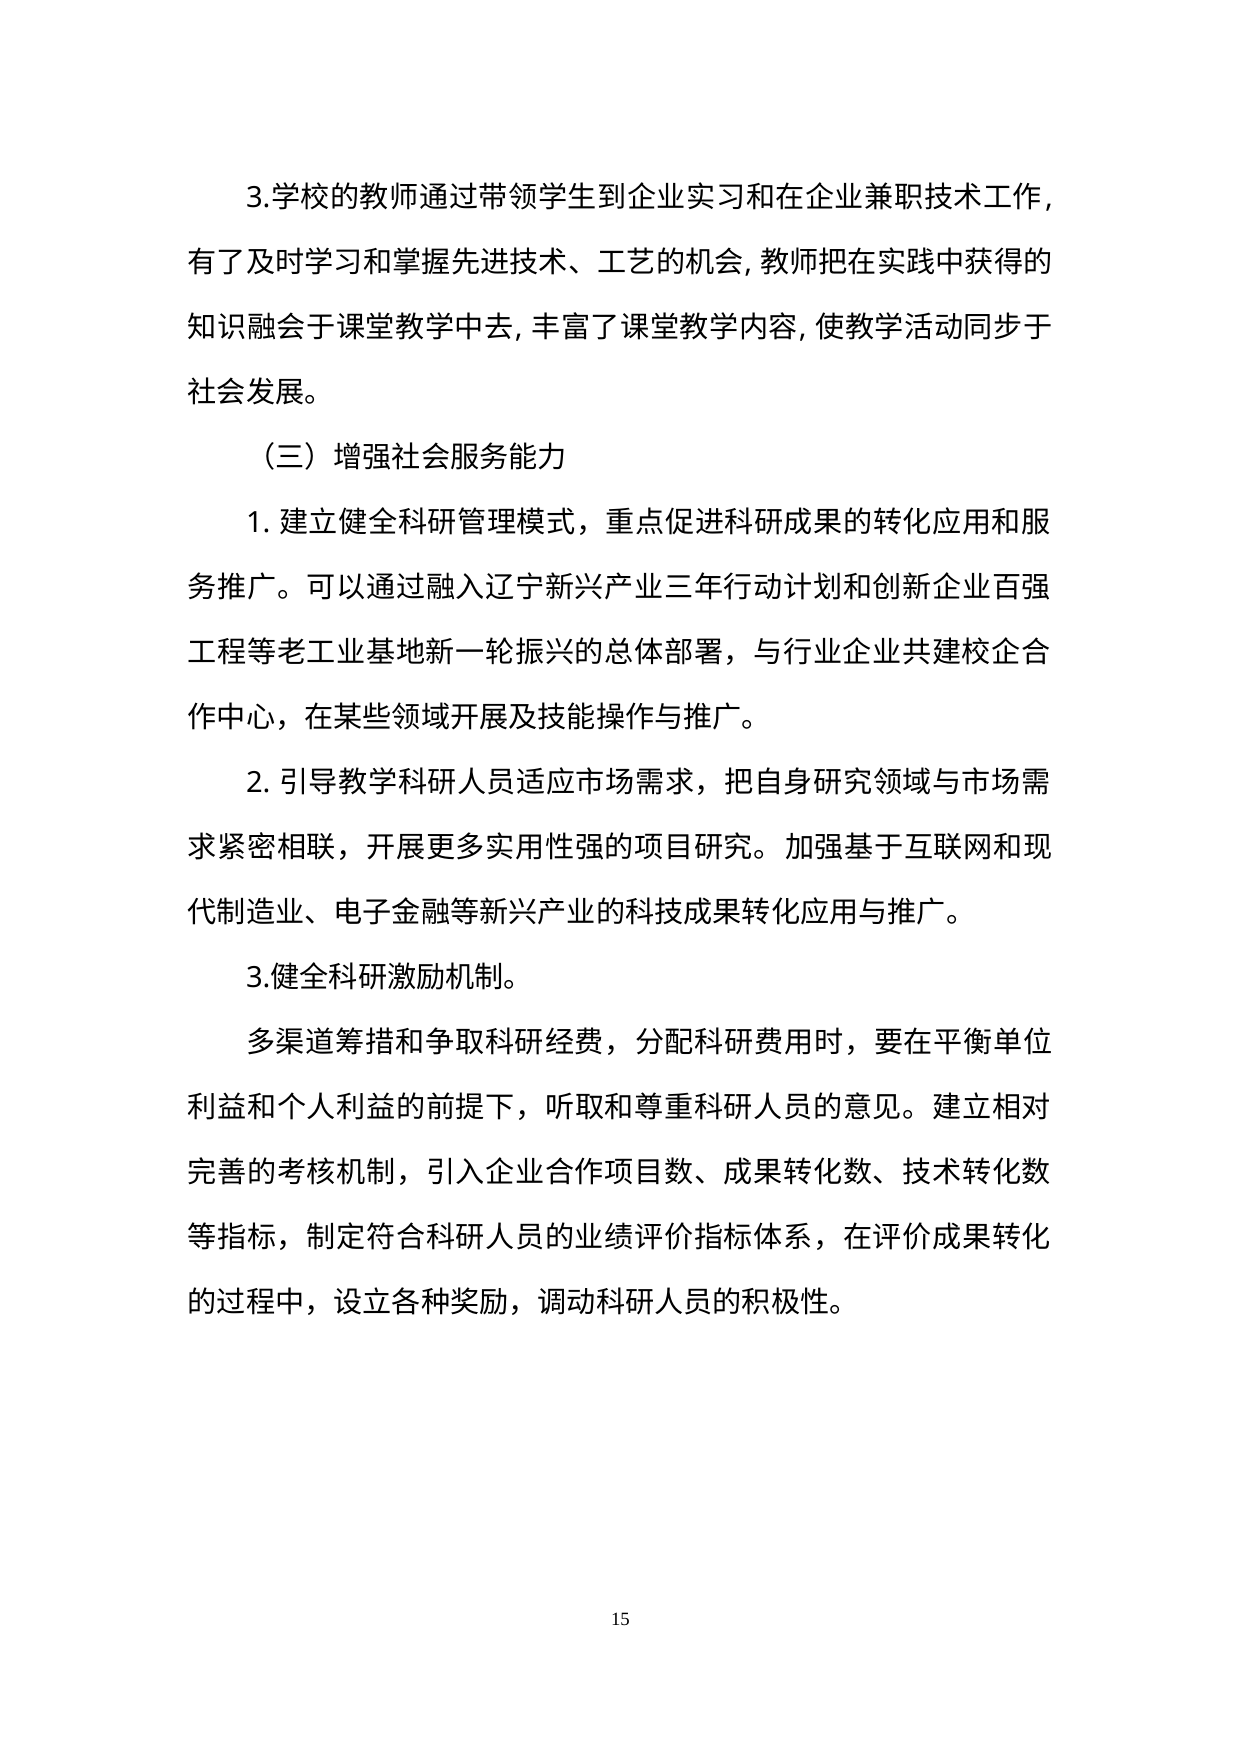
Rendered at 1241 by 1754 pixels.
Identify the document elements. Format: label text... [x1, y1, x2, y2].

text 3.健全科研激励机制。 [187, 942, 1053, 1007]
text 多渠道筹措和争取科研经费，分配科研费用时，要在平衡单位利益和个人利益的前提下，听取和尊重科研人员的意见。建立相对完善的考核机制，引入企业合作项目数、成果转化数、技术转化数等指标，制定符合科研人员的业绩评价指标体系，在评价成果转化的过程中，设立各种奖励，调动科研人员的积极性。 [187, 1007, 1053, 1332]
text 3.学校的教师通过带领学生到企业实习和在企业兼职技术工作, 有了及时学习和掌握先进技术、工艺的机会, 教师把在实践中获得的知识融会于课堂教学中去, 丰富了课堂教学内容, 使教学活动同步于社会发展。 [187, 162, 1053, 422]
text （三）增强社会服务能力 [187, 422, 1053, 487]
text 2. 引导教学科研人员适应市场需求，把自身研究领域与市场需求紧密相联，开展更多实用性强的项目研究。加强基于互联网和现代制造业、电子金融等新兴产业的科技成果转化应用与推广。 [187, 747, 1053, 942]
text 1. 建立健全科研管理模式，重点促进科研成果的转化应用和服务推广。可以通过融入辽宁新兴产业三年行动计划和创新企业百强工程等老工业基地新一轮振兴的总体部署，与行业企业共建校企合作中心，在某些领域开展及技能操作与推广。 [187, 487, 1053, 747]
